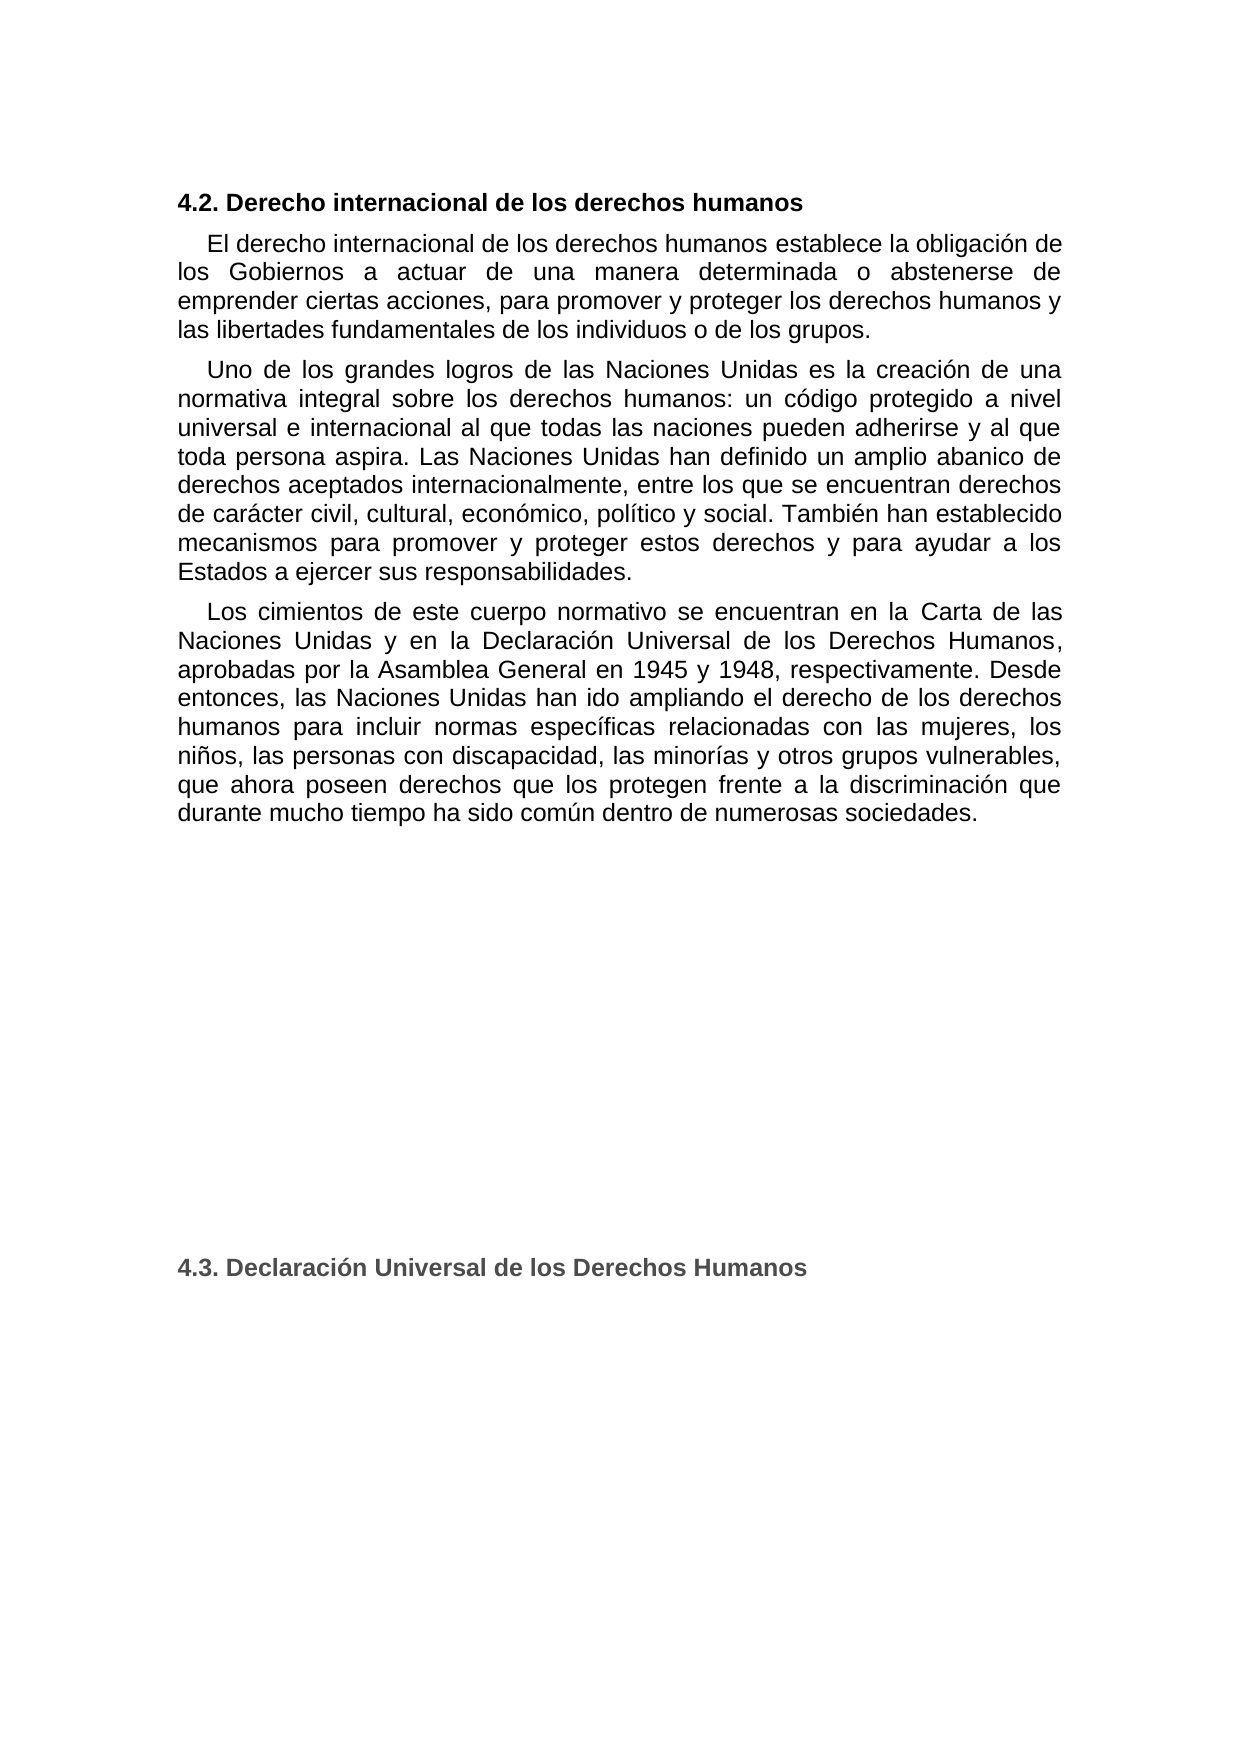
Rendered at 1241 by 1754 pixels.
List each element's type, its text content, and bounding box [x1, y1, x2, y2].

text Uno de los grandes logros de las Naciones Unidas es la creación de una normativa integral sobre los derechos humanos: un código protegido a nivel universal e internacional al que todas las naciones pueden adherirse y al que toda persona aspira. Las Naciones Unidas han definido un amplio abanico de derechos aceptados internacionalmente, entre los que se encuentran derechos de carácter civil, cultural, económico, político y social. También han establecido mecanismos para promover y proteger estos derechos y para ayudar a los Estados a ejercer sus responsabilidades. [177, 355, 1063, 585]
text 4.2. Derecho internacional de los derechos humanos [177, 188, 1063, 217]
text El derecho internacional de los derechos humanos establece la obligación de los Gobiernos a actuar de una manera determinada o abstenerse de emprender ciertas acciones, para promover y proteger los derechos humanos y las libertades fundamentales de los individuos o de los grupos. [177, 229, 1063, 344]
text Los cimientos de este cuerpo normativo se encuentran en la Carta de las Naciones Unidas y en la Declaración Universal de los Derechos Humanos, aprobadas por la Asamblea General en 1945 y 1948, respectivamente. Desde entonces, las Naciones Unidas han ido ampliando el derecho de los derechos humanos para incluir normas específicas relacionadas con las mujeres, los niños, las personas con discapacidad, las minorías y otros grupos vulnerables, que ahora poseen derechos que los protegen frente a la discriminación que durante mucho tiempo ha sido común dentro de numerosas sociedades. [177, 597, 1063, 827]
text 4.3. Declaración Universal de los Derechos Humanos [177, 1253, 1063, 1282]
